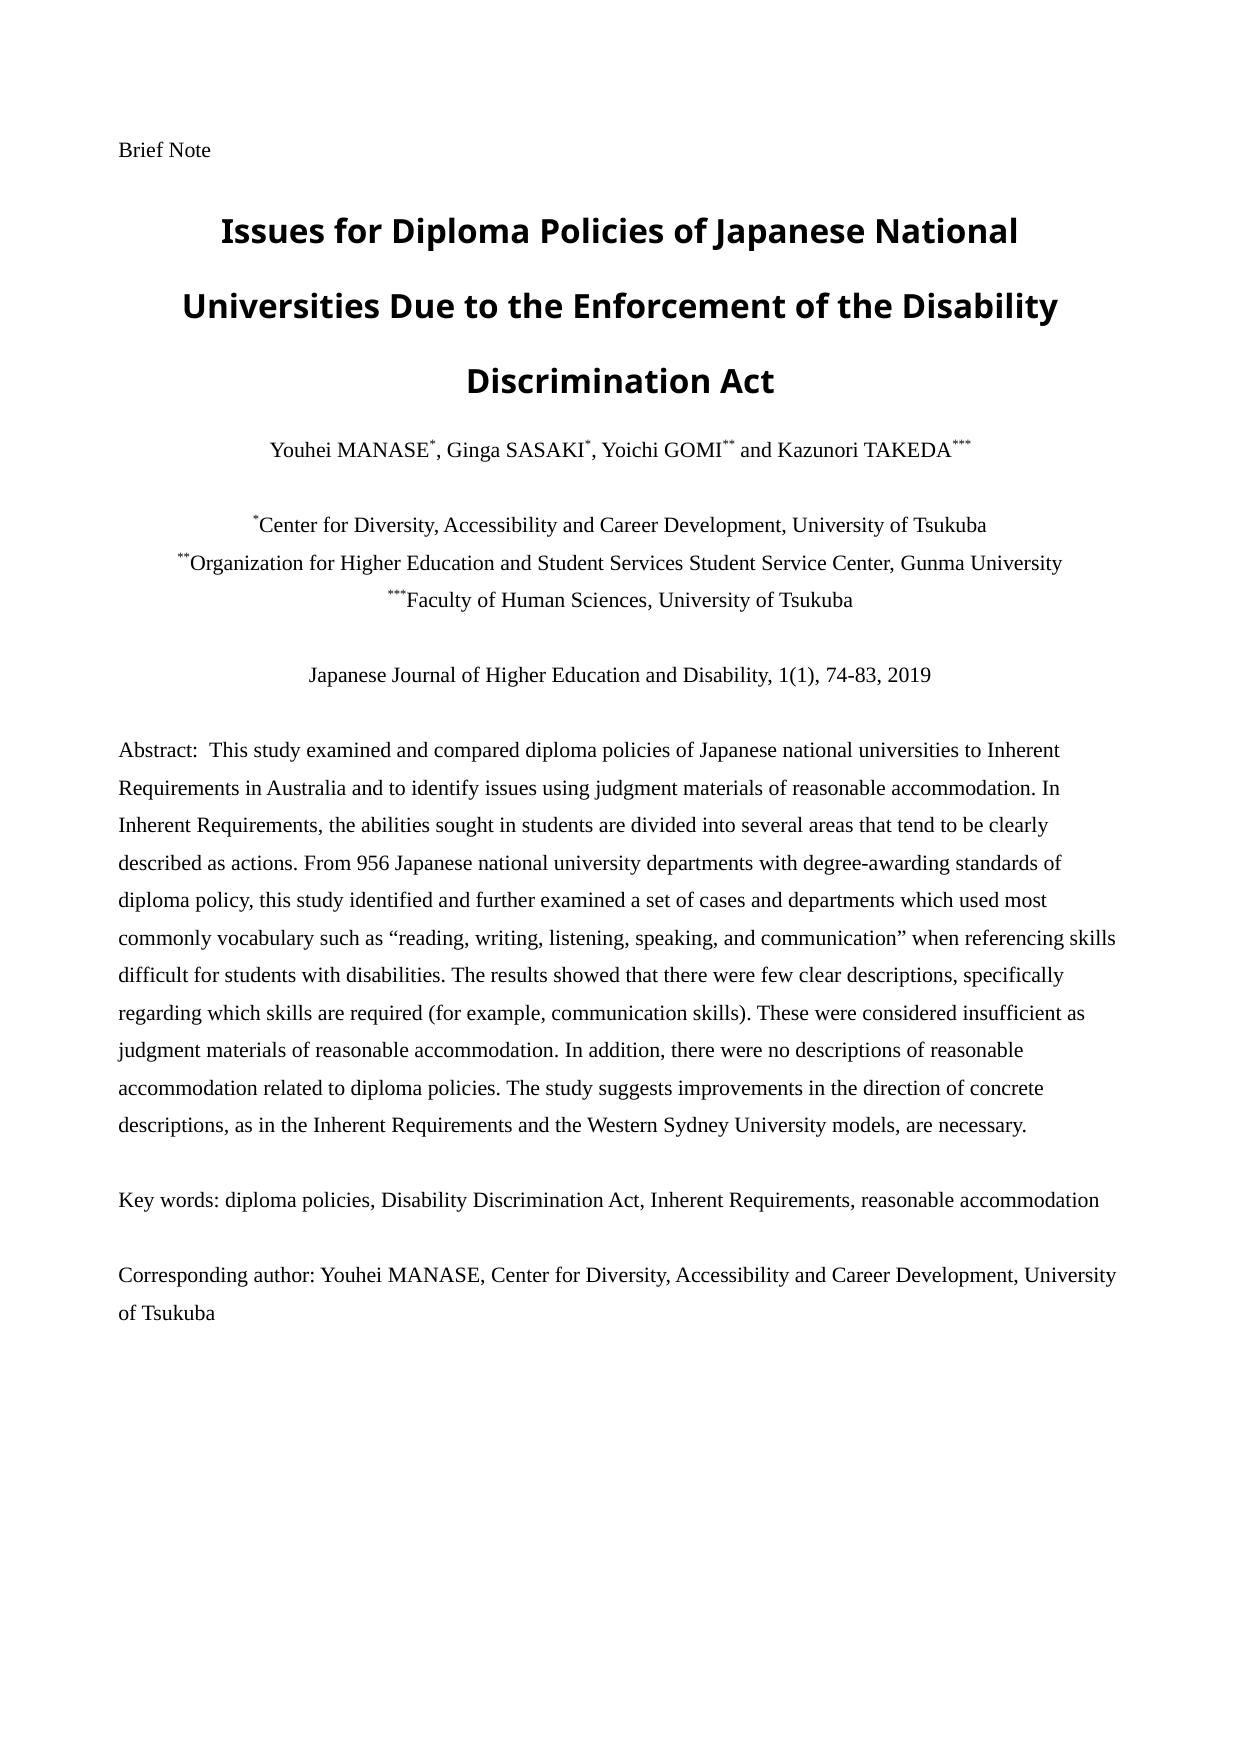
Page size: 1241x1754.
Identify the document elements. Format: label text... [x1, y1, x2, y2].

text Japanese Journal of Higher Education and Disability, 1(1), 74-83, 2019 [118, 656, 1122, 693]
text Youhei MANASE*, Ginga SASAKI*, Yoichi GOMI** and Kazunori TAKEDA*** [118, 431, 1122, 468]
text Key words: diploma policies, Disability Discrimination Act, Inherent Requirements, reasonable accommodation [118, 1181, 1122, 1218]
title Issues for Diploma Policies of Japanese National Universities Due to the Enforcement of the Disability Discrimination Act [118, 193, 1122, 418]
text ***Faculty of Human Sciences, University of Tsukuba [118, 581, 1122, 618]
subtitle Brief Note [118, 131, 1122, 168]
text *Center for Diversity, Accessibility and Career Development, University of Tsukuba [118, 506, 1122, 543]
text **Organization for Higher Education and Student Services Student Service Center, Gunma University [118, 543, 1122, 581]
text Abstract: This study examined and compared diploma policies of Japanese national universities to Inherent Requirements in Australia and to identify issues using judgment materials of reasonable accommodation. In Inherent Requirements, the abilities sought in students are divided into several areas that tend to be clearly described as actions. From 956 Japanese national university departments with degree-awarding standards of diploma policy, this study identified and further examined a set of cases and departments which used most commonly vocabulary such as “reading, writing, listening, speaking, and communication” when referencing skills difficult for students with disabilities. The results showed that there were few clear descriptions, specifically regarding which skills are required (for example, communication skills). These were considered insufficient as judgment materials of reasonable accommodation. In addition, there were no descriptions of reasonable accommodation related to diploma policies. The study suggests improvements in the direction of concrete descriptions, as in the Inherent Requirements and the Western Sydney University models, are necessary. [118, 731, 1122, 1143]
text Corresponding author: Youhei MANASE, Center for Diversity, Accessibility and Career Development, University of Tsukuba [118, 1256, 1122, 1331]
